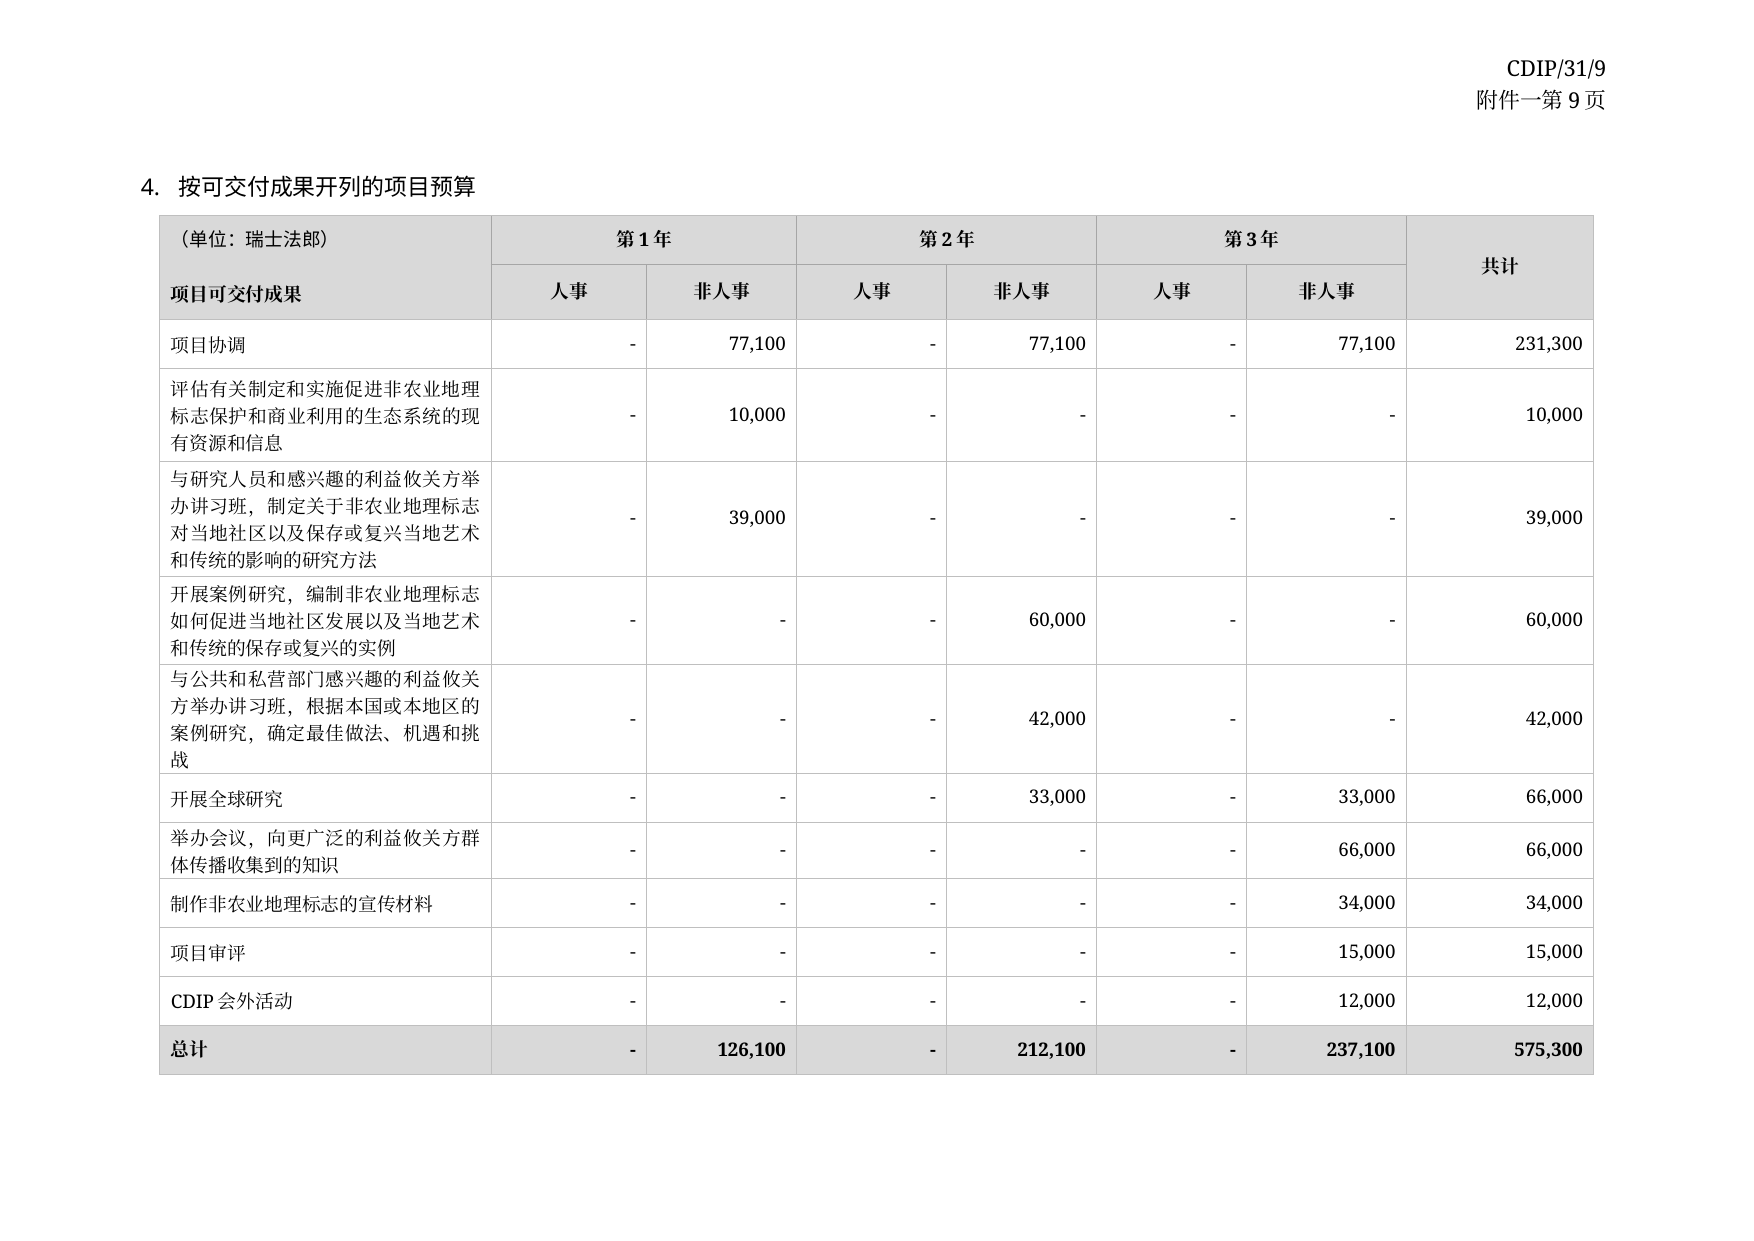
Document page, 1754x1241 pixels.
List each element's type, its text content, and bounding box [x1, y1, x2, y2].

table_cell 与公共和私营部门感兴趣的利益攸关方举办讲习班，根据本国或本地区的案例研究，确定最佳做法、机遇和挑战 [160, 665, 491, 773]
table_cell - [1247, 577, 1406, 664]
table_cell - [647, 879, 796, 927]
table_cell - [647, 577, 796, 664]
table_cell - [1097, 320, 1246, 368]
table_cell 开展全球研究 [160, 774, 491, 822]
table_cell 60,000 [947, 577, 1096, 664]
table_cell 39,000 [1407, 462, 1593, 576]
table_cell 575,300 [1407, 1026, 1593, 1074]
table_cell 34,000 [1407, 879, 1593, 927]
table_cell - [492, 665, 646, 773]
table_cell 42,000 [947, 665, 1096, 773]
table_cell - [492, 369, 646, 461]
table_cell 人事 [492, 265, 646, 319]
table_cell 人事 [797, 265, 946, 319]
table_cell - [492, 1026, 646, 1074]
table_cell - [492, 774, 646, 822]
table_header 第2年 [797, 216, 1096, 264]
table_cell - [1097, 369, 1246, 461]
table_cell 60,000 [1407, 577, 1593, 664]
table_header 第3年 [1097, 216, 1406, 264]
table_cell - [1247, 665, 1406, 773]
table_cell 制作非农业地理标志的宣传材料 [160, 879, 491, 927]
table_header 第1年 [492, 216, 796, 264]
table_cell 15,000 [1407, 928, 1593, 976]
table_cell 77,100 [1247, 320, 1406, 368]
table_cell 评估有关制定和实施促进非农业地理标志保护和商业利用的生态系统的现有资源和信息 [160, 369, 491, 461]
table_cell - [647, 823, 796, 878]
table_cell - [797, 369, 946, 461]
table_cell 非人事 [647, 265, 796, 319]
table_cell - [947, 462, 1096, 576]
table_cell - [492, 977, 646, 1025]
table_cell - [647, 665, 796, 773]
table_cell - [492, 320, 646, 368]
table_cell - [797, 462, 946, 576]
table_cell 与研究人员和感兴趣的利益攸关方举办讲习班，制定关于非农业地理标志对当地社区以及保存或复兴当地艺术和传统的影响的研究方法 [160, 462, 491, 576]
table_cell 237,100 [1247, 1026, 1406, 1074]
table_cell - [1097, 462, 1246, 576]
table_cell - [797, 823, 946, 878]
table_cell - [797, 774, 946, 822]
table_cell - [1247, 369, 1406, 461]
table_cell 34,000 [1247, 879, 1406, 927]
table_cell - [492, 462, 646, 576]
table_cell 231,300 [1407, 320, 1593, 368]
table_cell 人事 [1097, 265, 1246, 319]
table_cell - [1097, 823, 1246, 878]
table_header 共计 [1407, 216, 1593, 319]
table_cell 126,100 [647, 1026, 796, 1074]
table_cell - [947, 977, 1096, 1025]
table_cell 12,000 [1247, 977, 1406, 1025]
table_cell - [797, 577, 946, 664]
table_cell - [1097, 774, 1246, 822]
table_cell - [797, 879, 946, 927]
table_cell 项目审评 [160, 928, 491, 976]
table_cell - [947, 369, 1096, 461]
table_cell - [647, 928, 796, 976]
table_cell 非人事 [947, 265, 1096, 319]
table_cell - [947, 823, 1096, 878]
table_cell - [1097, 577, 1246, 664]
table_cell - [647, 774, 796, 822]
table_cell - [797, 977, 946, 1025]
table_cell 42,000 [1407, 665, 1593, 773]
table_header （单位：瑞士法郎） [160, 216, 491, 264]
table_cell - [947, 928, 1096, 976]
table_cell 10,000 [647, 369, 796, 461]
table_cell 10,000 [1407, 369, 1593, 461]
table_cell - [1097, 879, 1246, 927]
table_cell - [1097, 665, 1246, 773]
list 按可交付成果开列的项目预算 [141, 167, 1606, 203]
table_cell - [797, 928, 946, 976]
table_cell 举办会议，向更广泛的利益攸关方群体传播收集到的知识 [160, 823, 491, 878]
table_cell 非人事 [1247, 265, 1406, 319]
table_cell 15,000 [1247, 928, 1406, 976]
table_cell - [797, 665, 946, 773]
table_cell 66,000 [1247, 823, 1406, 878]
table_cell - [797, 320, 946, 368]
table_cell 33,000 [1247, 774, 1406, 822]
table_cell 项目协调 [160, 320, 491, 368]
table_cell 开展案例研究，编制非农业地理标志如何促进当地社区发展以及当地艺术和传统的保存或复兴的实例 [160, 577, 491, 664]
table_cell 12,000 [1407, 977, 1593, 1025]
table_cell 77,100 [647, 320, 796, 368]
table_cell - [947, 879, 1096, 927]
table_cell 66,000 [1407, 823, 1593, 878]
table_cell - [492, 928, 646, 976]
table_cell - [797, 1026, 946, 1074]
table_cell - [492, 879, 646, 927]
table_cell 项目可交付成果 [160, 264, 491, 319]
table_cell - [647, 977, 796, 1025]
table_cell - [1247, 462, 1406, 576]
table_cell 39,000 [647, 462, 796, 576]
table_cell 33,000 [947, 774, 1096, 822]
table_cell 212,100 [947, 1026, 1096, 1074]
table_cell - [1097, 977, 1246, 1025]
table_cell 77,100 [947, 320, 1096, 368]
table_cell - [492, 577, 646, 664]
table_cell CDIP会外活动 [160, 977, 491, 1025]
table_cell 总计 [160, 1026, 491, 1074]
table_cell - [1097, 928, 1246, 976]
table_cell - [492, 823, 646, 878]
table_cell - [1097, 1026, 1246, 1074]
table_cell 66,000 [1407, 774, 1593, 822]
